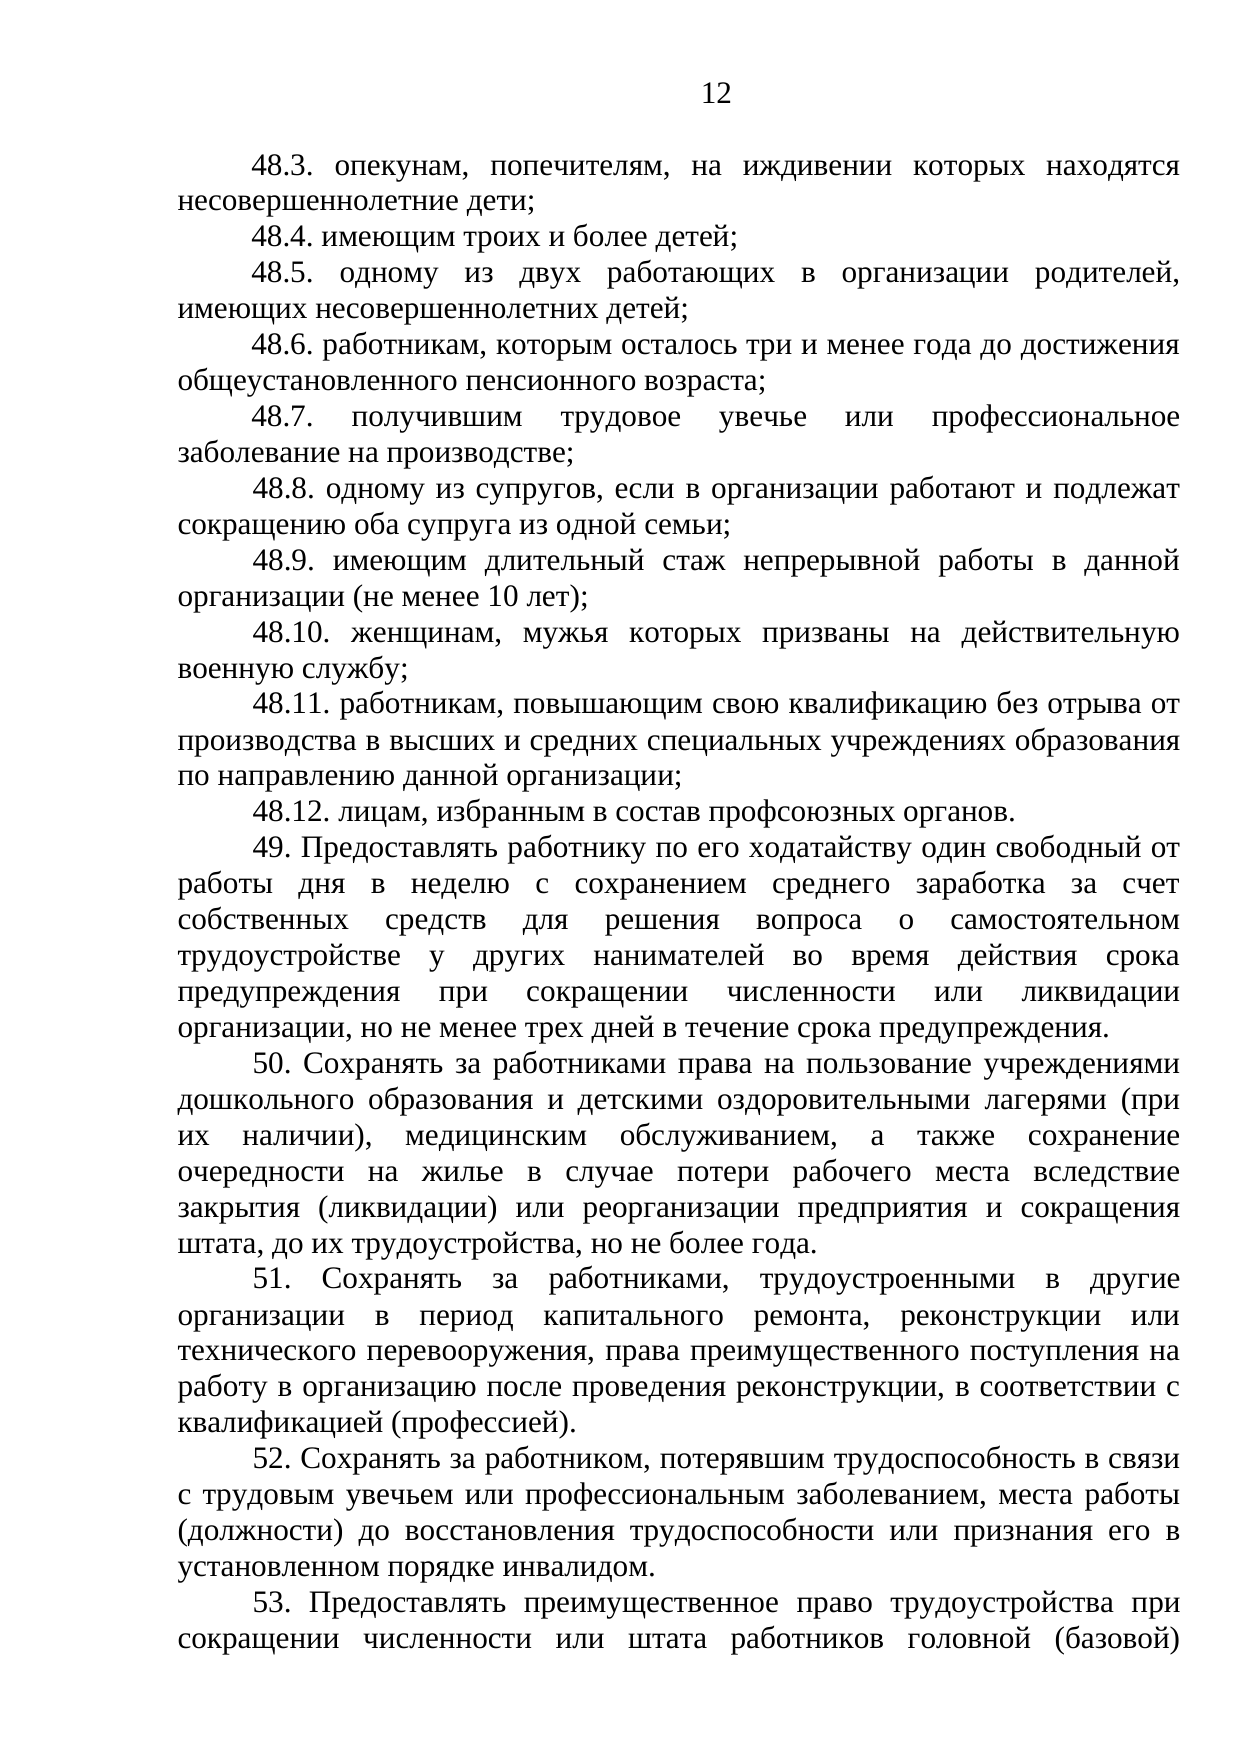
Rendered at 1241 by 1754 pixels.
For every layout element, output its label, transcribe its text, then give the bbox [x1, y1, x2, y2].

text 48.4. имеющим троих и более детей; [177, 218, 1181, 253]
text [177, 1583, 1181, 1655]
text 48.8. одному из супругов, если в организации работают и подлежат сокращению оба супруга из одной семьи; [177, 469, 1181, 541]
text 48.9. имеющим длительный стаж непрерывной работы в данной организации (не менее 10 лет); [177, 541, 1181, 613]
text 51. Сохранять за работниками, трудоустроенными в другие организации в период капитального ремонта, реконструкции или технического перевооружения, права преимущественного поступления на работу в организацию после проведения реконструкции, в соответствии с квалификацией (профессией). [177, 1260, 1181, 1439]
text 49. Предоставлять работнику по его ходатайству один свободный от работы дня в неделю с сохранением среднего заработка за счет собственных средств для решения вопроса о самостоятельном трудоустройстве у других нанимателей во время действия срока предупреждения при сокращении численности или ликвидации организации, но не менее трех дней в течение срока предупреждения. [177, 828, 1181, 1044]
text 48.11. работникам, повышающим свою квалификацию без отрыва от производства в высших и средних специальных учреждениях образования по направлению данной организации; [177, 685, 1181, 793]
text 48.12. лицам, избранным в состав профсоюзных органов. [177, 793, 1181, 828]
text 48.7. получившим трудовое увечье или профессиональное заболевание на производстве; [177, 397, 1181, 469]
text 48.5. одному из двух работающих в организации родителей, имеющих несовершеннолетних детей; [177, 253, 1181, 325]
text 48.6. работникам, которым осталось три и менее года до достижения общеустановленного пенсионного возраста; [177, 325, 1181, 397]
text 48.3. опекунам, попечителям, на иждивении которых находятся несовершеннолетние дети; [177, 146, 1181, 218]
text 52. Сохранять за работником, потерявшим трудоспособность в связи с трудовым увечьем или профессиональным заболеванием, места работы (должности) до восстановления трудоспособности или признания его в установленном порядке инвалидом. [177, 1439, 1181, 1583]
text 50. Сохранять за работниками права на пользование учреждениями дошкольного образования и детскими оздоровительными лагерями (при их наличии), медицинским обслуживанием, а также сохранение очередности на жилье в случае потери рабочего места вследствие закрытия (ликвидации) или реорганизации предприятия и сокращения штата, до их трудоустройства, но не более года. [177, 1044, 1181, 1260]
text 48.10. женщинам, мужья которых призваны на действительную военную службу; [177, 613, 1181, 685]
